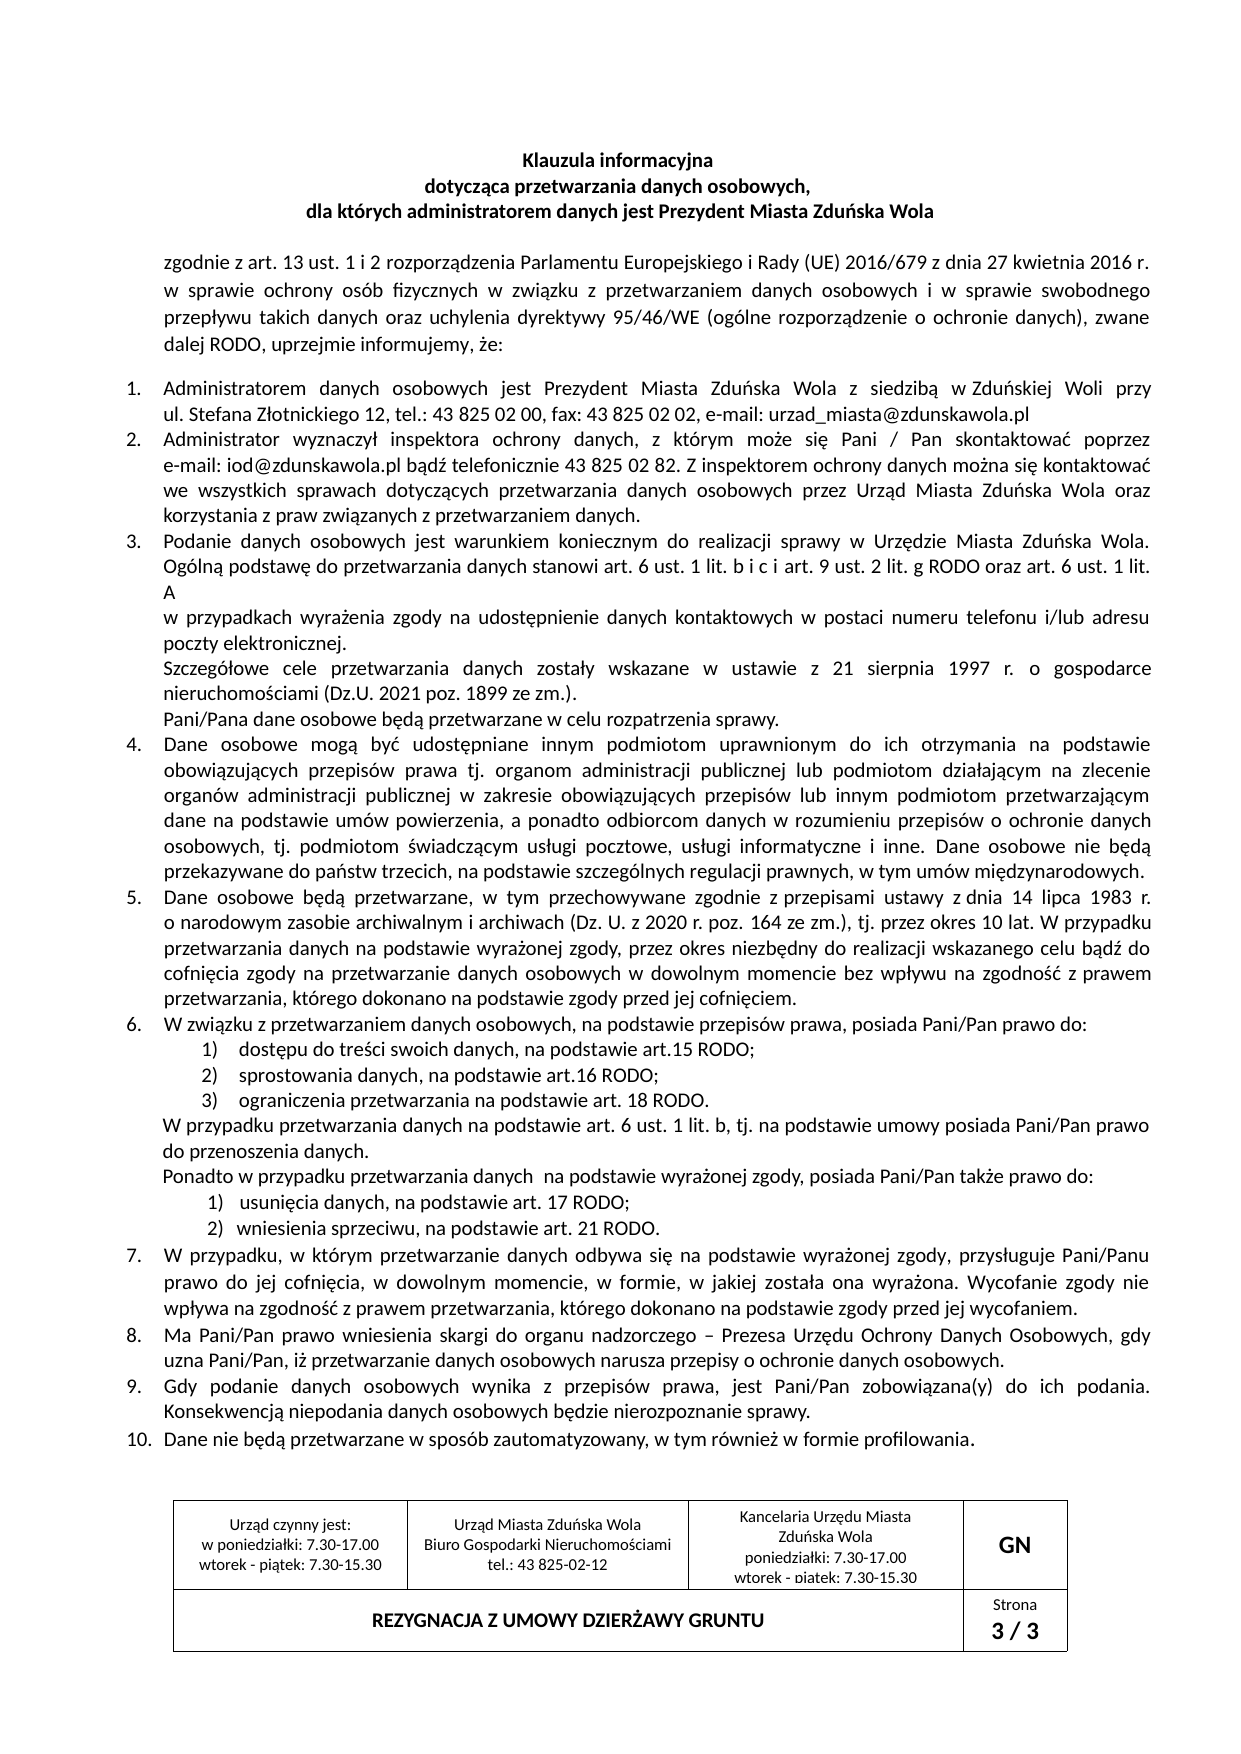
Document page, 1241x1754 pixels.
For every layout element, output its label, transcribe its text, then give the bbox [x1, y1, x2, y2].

list Administrator wyznaczył inspektora ochrony danych, z którym może się Pani / Pan skontaktować poprzez e-mail: iod@zdunskawola.pl bądź telefonicznie 43 825 02 82. Z inspektorem ochrony danych można się kontaktować we wszystkich sprawach dotyczących przetwarzania danych osobowych przez Urząd Miasta Zduńska Wola oraz korzystania z praw związanych z przetwarzaniem danych. [126, 426, 1152, 528]
list Administratorem danych osobowych jest Prezydent Miasta Zduńska Wola z siedzibą w Zduńskiej Woli przy ul. Stefana Złotnickiego 12, tel.: 43 825 02 00, fax: 43 825 02 02, e-mail: urzad_miasta@zdunskawola.pl [126, 376, 1152, 426]
list Gdy podanie danych osobowych wynika z przepisów prawa, jest Pani/Pan zobowiązana(y) do ich podania. Konsekwencją niepodania danych osobowych będzie nierozpoznanie sprawy. [126, 1373, 1152, 1424]
list Dane nie będą przetwarzane w sposób zautomatyzowany, w tym również w formie profilowania. [126, 1424, 1152, 1452]
text W przypadku przetwarzania danych na podstawie art. 6 ust. 1 lit. b, tj. na podstawie umowy posiada Pani/Pan prawo do przenoszenia danych. [162, 1113, 1152, 1163]
list dostępu do treści swoich danych, na podstawie art.15 RODO; [201, 1036, 1152, 1062]
list ograniczenia przetwarzania na podstawie art. 18 RODO. [201, 1087, 1152, 1113]
list sprostowania danych, na podstawie art.16 RODO; [201, 1062, 1152, 1087]
text Ponadto w przypadku przetwarzania danych na podstawie wyrażonej zgody, posiada Pani/Pan także prawo do: [162, 1163, 1152, 1189]
list Dane osobowe będą przetwarzane, w tym przechowywane zgodnie z przepisami ustawy z dnia 14 lipca 1983 r. o narodowym zasobie archiwalnym i archiwach (Dz. U. z 2020 r. poz. 164 ze zm.), tj. przez okres 10 lat. W przypadku przetwarzania danych na podstawie wyrażonej zgody, przez okres niezbędny do realizacji wskazanego celu bądź do cofnięcia zgody na przetwarzanie danych osobowych w dowolnym momencie bez wpływu na zgodność z prawem przetwarzania, którego dokonano na podstawie zgody przed jej cofnięciem. [126, 884, 1152, 1011]
text Klauzula informacyjna dotycząca przetwarzania danych osobowych, dla których administratorem danych jest Prezydent Miasta Zduńska Wola [89, 148, 1152, 224]
list Ma Pani/Pan prawo wniesienia skargi do organu nadzorczego – Prezesa Urzędu Ochrony Danych Osobowych, gdy uzna Pani/Pan, iż przetwarzanie danych osobowych narusza przepisy o ochronie danych osobowych. [126, 1322, 1152, 1373]
list usunięcia danych, na podstawie art. 17 RODO; [207, 1189, 1152, 1214]
list zgodnie z art. 13 ust. 1 i 2 rozporządzenia Parlamentu Europejskiego i Rady (UE) 2016/679 z dnia 27 kwietnia 2016 r. w sprawie ochrony osób fizycznych w związku z przetwarzaniem danych osobowych i w sprawie swobodnego przepływu takich danych oraz uchylenia dyrektywy 95/46/WE (ogólne rozporządzenie o ochronie danych), zwane dalej RODO, uprzejmie informujemy, że: [164, 249, 1152, 357]
text Pani/Pana dane osobowe będą przetwarzane w celu rozpatrzenia sprawy. [163, 706, 1152, 731]
list Dane osobowe mogą być udostępniane innym podmiotom uprawnionym do ich otrzymania na podstawie obowiązujących przepisów prawa tj. organom administracji publicznej lub podmiotom działającym na zlecenie organów administracji publicznej w zakresie obowiązujących przepisów lub innym podmiotom przetwarzającym dane na podstawie umów powierzenia, a ponadto odbiorcom danych w rozumieniu przepisów o ochronie danych osobowych, tj. podmiotom świadczącym usługi pocztowe, usługi informatyczne i inne. Dane osobowe nie będą przekazywane do państw trzecich, na podstawie szczególnych regulacji prawnych, w tym umów międzynarodowych. [126, 731, 1152, 884]
list W związku z przetwarzaniem danych osobowych, na podstawie przepisów prawa, posiada Pani/Pan prawo do: [126, 1011, 1152, 1036]
list Podanie danych osobowych jest warunkiem koniecznym do realizacji sprawy w Urzędzie Miasta Zduńska Wola. Ogólną podstawę do przetwarzania danych stanowi art. 6 ust. 1 lit. b i c i art. 9 ust. 2 lit. g RODO oraz art. 6 ust. 1 lit. A w przypadkach wyrażenia zgody na udostępnienie danych kontaktowych w postaci numeru telefonu i/lub adresu poczty elektronicznej. [126, 528, 1152, 655]
list W przypadku, w którym przetwarzanie danych odbywa się na podstawie wyrażonej zgody, przysługuje Pani/Panu prawo do jej cofnięcia, w dowolnym momencie, w formie, w jakiej została ona wyrażona. Wycofanie zgody nie wpływa na zgodność z prawem przetwarzania, którego dokonano na podstawie zgody przed jej wycofaniem. [126, 1242, 1152, 1321]
list wniesienia sprzeciwu, na podstawie art. 21 RODO. [207, 1216, 1152, 1241]
text Szczegółowe cele przetwarzania danych zostały wskazane w ustawie z 21 sierpnia 1997 r. o gospodarce nieruchomościami (Dz.U. 2021 poz. 1899 ze zm.). [163, 655, 1152, 706]
